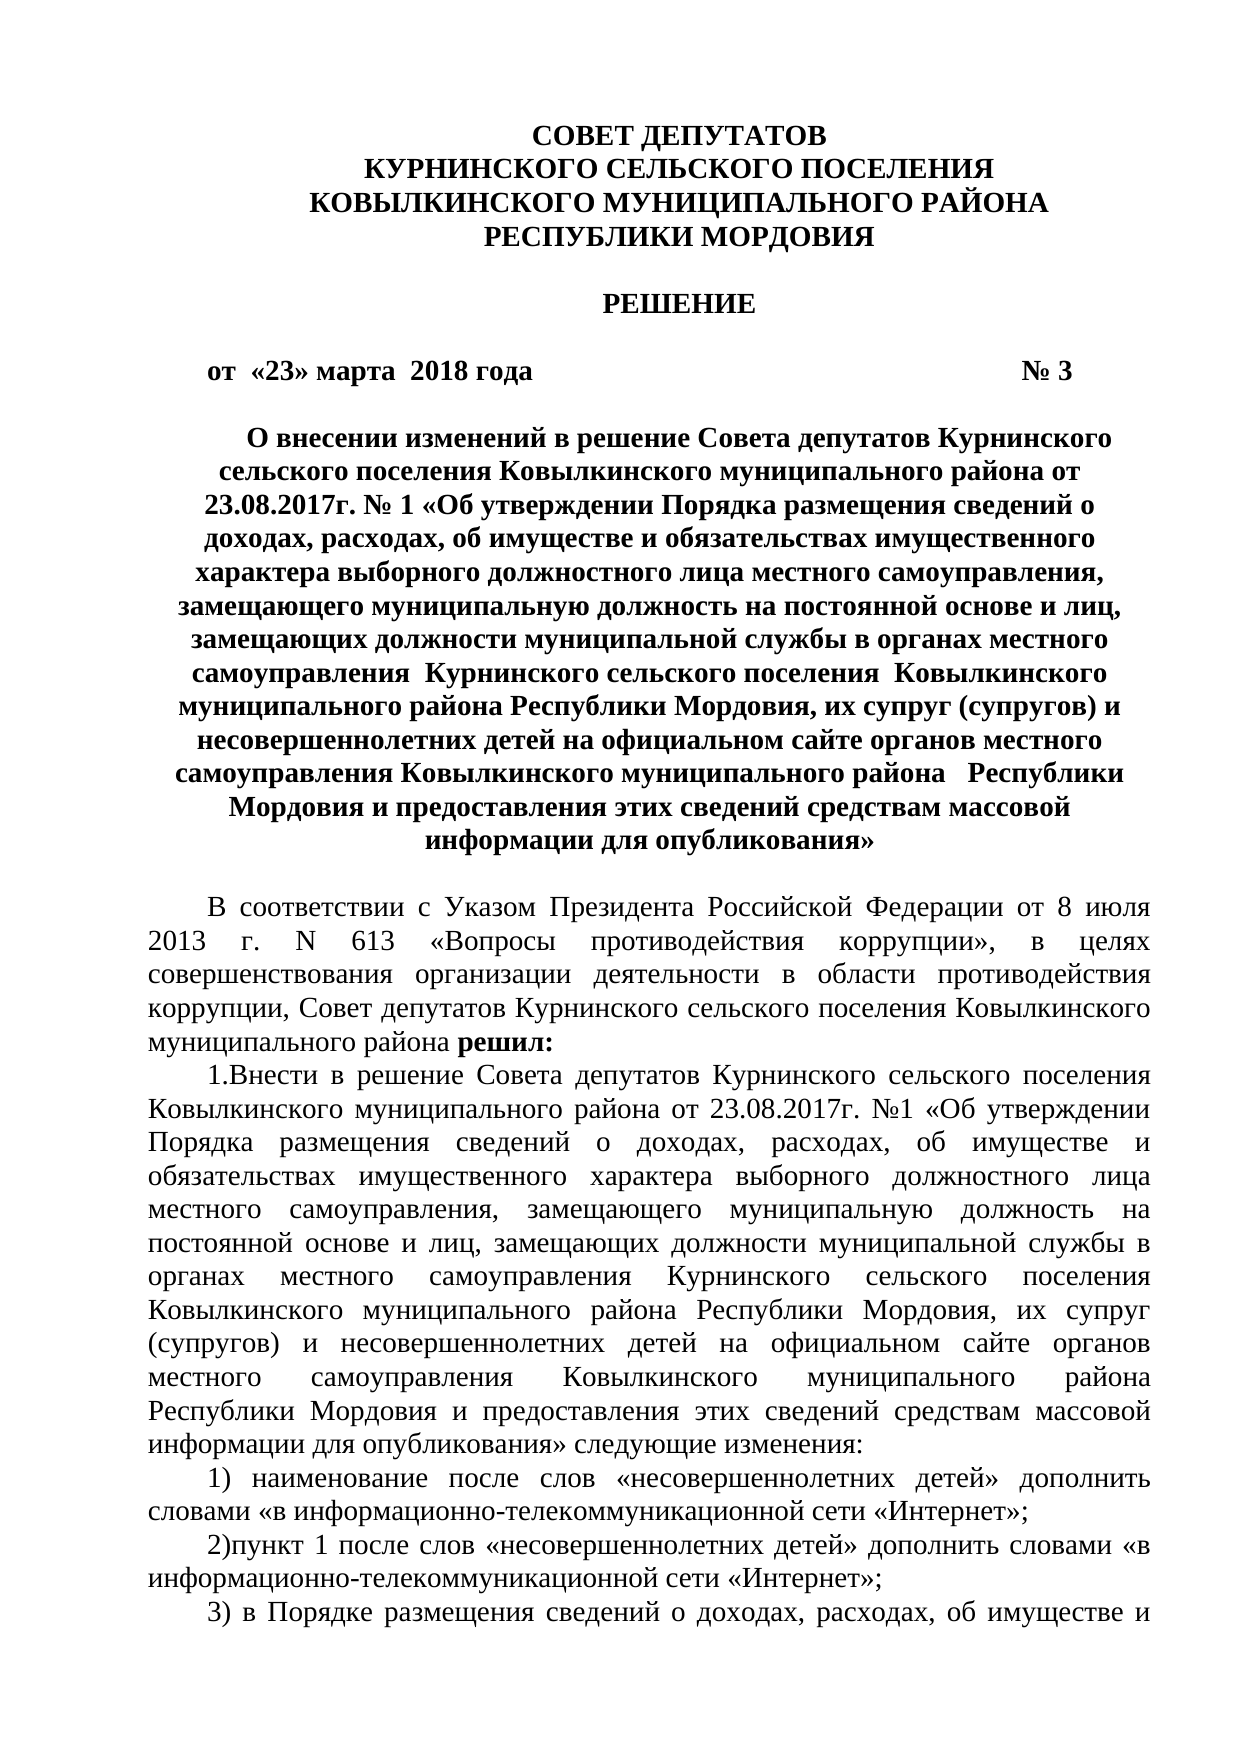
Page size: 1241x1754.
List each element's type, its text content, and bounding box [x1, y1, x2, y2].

text В соответствии с Указом Президента Российской Федерации от 8 июля 2013 г. N 613 «Вопросы противодействия коррупции», в целях совершенствования организации деятельности в области противодействия коррупции, Совет депутатов Курнинского сельского поселения Ковылкинского муниципального района решил: [148, 889, 1152, 1057]
text 2)пункт 1 после слов «несовершеннолетних детей» дополнить словами «в информационно-телекоммуникационной сети «Интернет»; [148, 1527, 1152, 1594]
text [148, 1594, 1152, 1627]
text 1.Внести в решение Совета депутатов Курнинского сельского поселения Ковылкинского муниципального района от 23.08.2017г. №1 «Об утверждении Порядка размещения сведений о доходах, расходах, об имуществе и обязательствах имущественного характера выборного должностного лица местного самоуправления, замещающего муниципальную должность на постоянной основе и лиц, замещающих должности муниципальной службы в органах местного самоуправления Курнинского сельского поселения Ковылкинского муниципального района Республики Мордовия, их супруг (супругов) и несовершеннолетних детей на официальном сайте органов местного самоуправления Ковылкинского муниципального района Республики Мордовия и предоставления этих сведений средствам массовой информации для опубликования» следующие изменения: [148, 1057, 1152, 1460]
text РЕШЕНИЕ [148, 286, 1152, 319]
text 1) наименование после слов «несовершеннолетних детей» дополнить словами «в информационно-телекоммуникационной сети «Интернет»; [148, 1460, 1152, 1527]
text СОВЕТ ДЕПУТАТОВ [148, 118, 1152, 152]
text КУРНИНСКОГО СЕЛЬСКОГО ПОСЕЛЕНИЯ [148, 152, 1152, 185]
text от «23» марта 2018 года № 3 [148, 353, 1152, 386]
text РЕСПУБЛИКИ МОРДОВИЯ [148, 219, 1152, 252]
text КОВЫЛКИНСКОГО МУНИЦИПАЛЬНОГО РАЙОНА [148, 185, 1152, 219]
text О внесении изменений в решение Совета депутатов Курнинского сельского поселения Ковылкинского муниципального района от 23.08.2017г. № 1 «Об утверждении Порядка размещения сведений о доходах, расходах, об имуществе и обязательствах имущественного характера выборного должностного лица местного самоуправления, замещающего муниципальную должность на постоянной основе и лиц, замещающих должности муниципальной службы в органах местного самоуправления Курнинского сельского поселения Ковылкинского муниципального района Республики Мордовия, их супруг (супругов) и несовершеннолетних детей на официальном сайте органов местного самоуправления Ковылкинского муниципального района Республики Мордовия и предоставления этих сведений средствам массовой информации для опубликования» [148, 420, 1152, 856]
